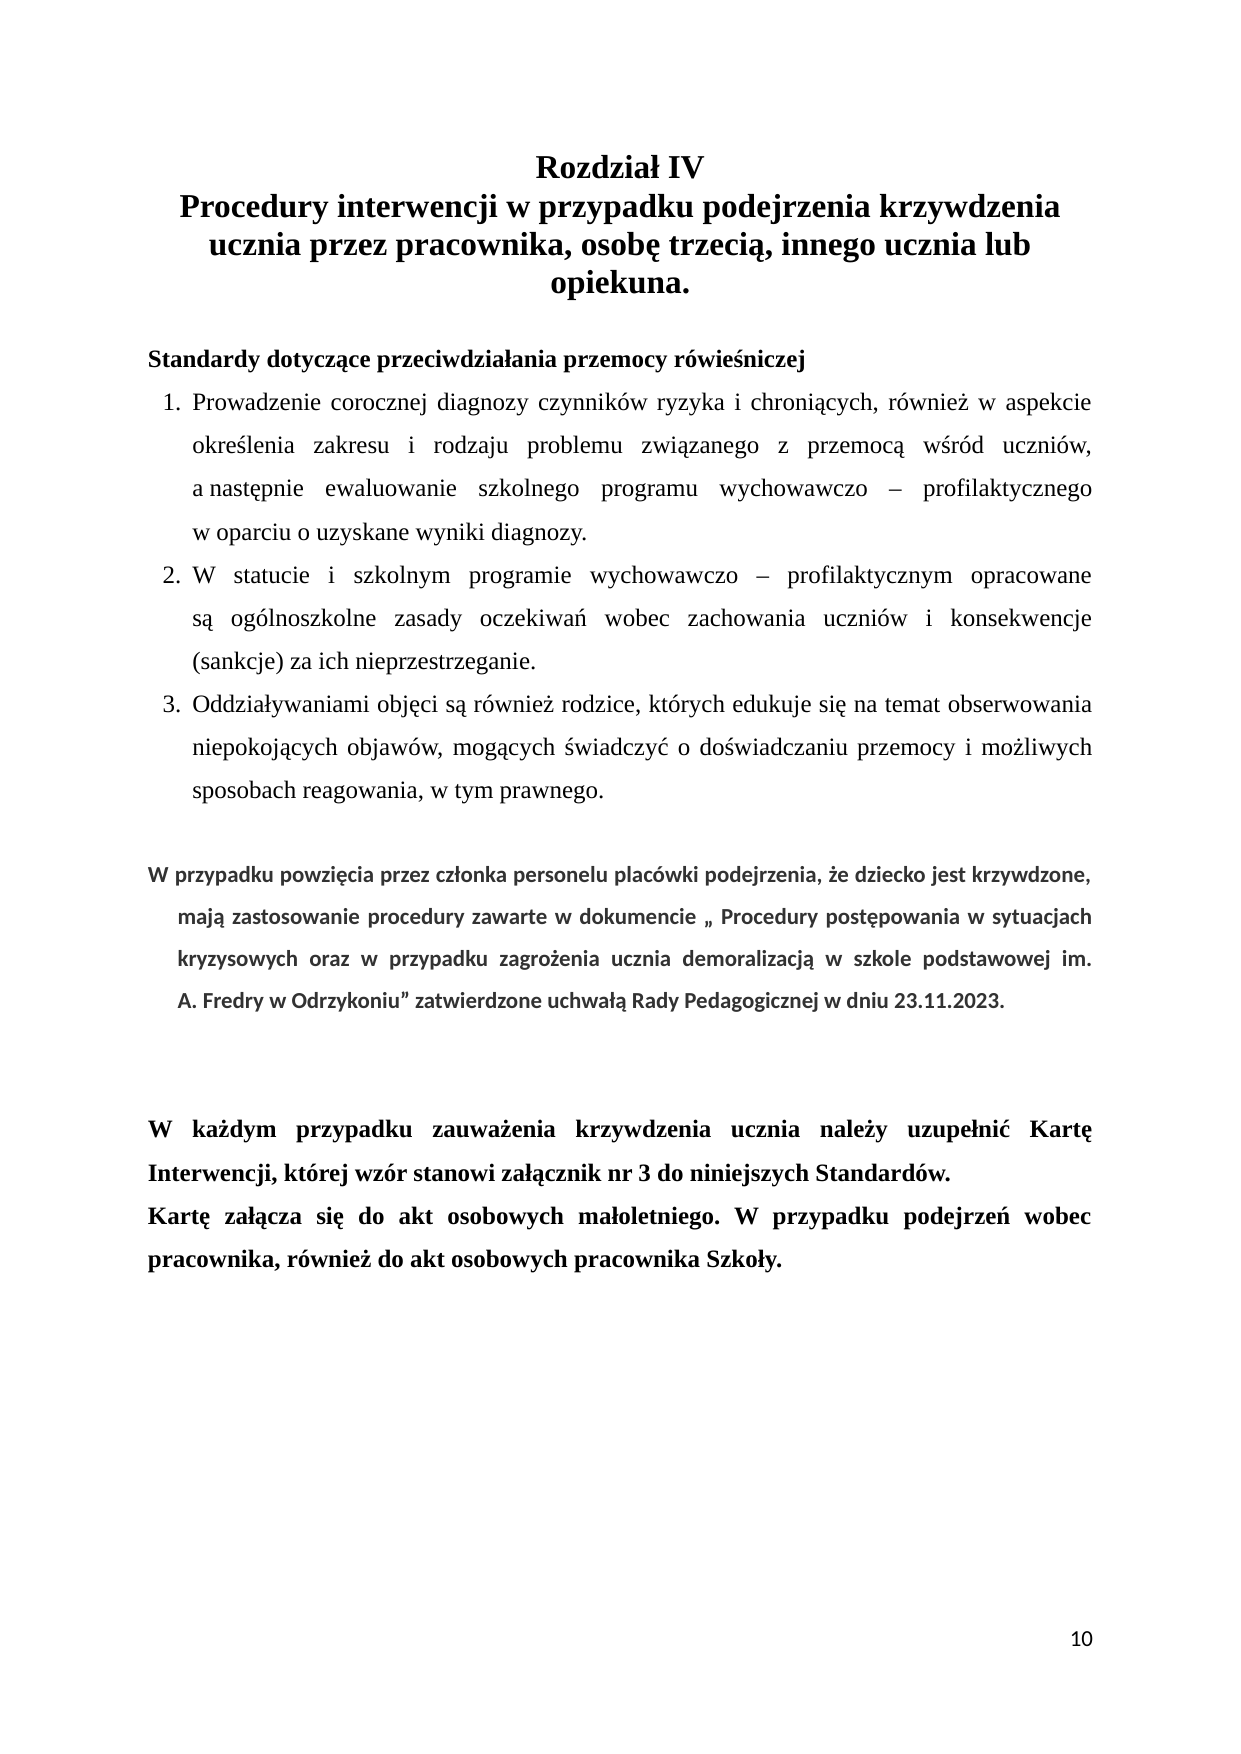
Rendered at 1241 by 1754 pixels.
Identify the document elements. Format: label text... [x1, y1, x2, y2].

list W statucie i szkolnym programie wychowawczo – profilaktycznym opracowane są ogólnoszkolne zasady oczekiwań wobec zachowania uczniów i konsekwencje (sankcje) za ich nieprzestrzeganie. [162, 560, 1093, 675]
list Prowadzenie corocznej diagnozy czynników ryzyka i chroniących, również w aspekcie określenia zakresu i rodzaju problemu związanego z przemocą wśród uczniów, a następnie ewaluowanie szkolnego programu wychowawczo – profilaktycznego w oparciu o uzyskane wyniki diagnozy. [162, 387, 1093, 545]
text Standardy dotyczące przeciwdziałania przemocy rówieśniczej [148, 344, 1093, 373]
text Kartę załącza się do akt osobowych małoletniego. W przypadku podejrzeń wobec pracownika, również do akt osobowych pracownika Szkoły. [148, 1201, 1093, 1273]
text W przypadku powzięcia przez członka personelu placówki podejrzenia, że dziecko jest krzywdzone, mają zastosowanie procedury zawarte w dokumencie „ Procedury postępowania w sytuacjach kryzysowych oraz w przypadku zagrożenia ucznia demoralizacją w szkole podstawowej im. A. Fredry w Odrzykoniu” zatwierdzone uchwałą Rady Pedagogicznej w dniu 23.11.2023. [148, 860, 1093, 1014]
text Procedury interwencji w przypadku podejrzenia krzywdzenia ucznia przez pracownika, osobę trzecią, innego ucznia lub opiekuna. [148, 186, 1093, 301]
text Rozdział IV [148, 148, 1093, 186]
text W każdym przypadku zauważenia krzywdzenia ucznia należy uzupełnić Kartę Interwencji, której wzór stanowi załącznik nr 3 do niniejszych Standardów. [148, 1114, 1093, 1186]
list Oddziaływaniami objęci są również rodzice, których edukuje się na temat obserwowania niepokojących objawów, mogących świadczyć o doświadczaniu przemocy i możliwych sposobach reagowania, w tym prawnego. [162, 689, 1093, 804]
